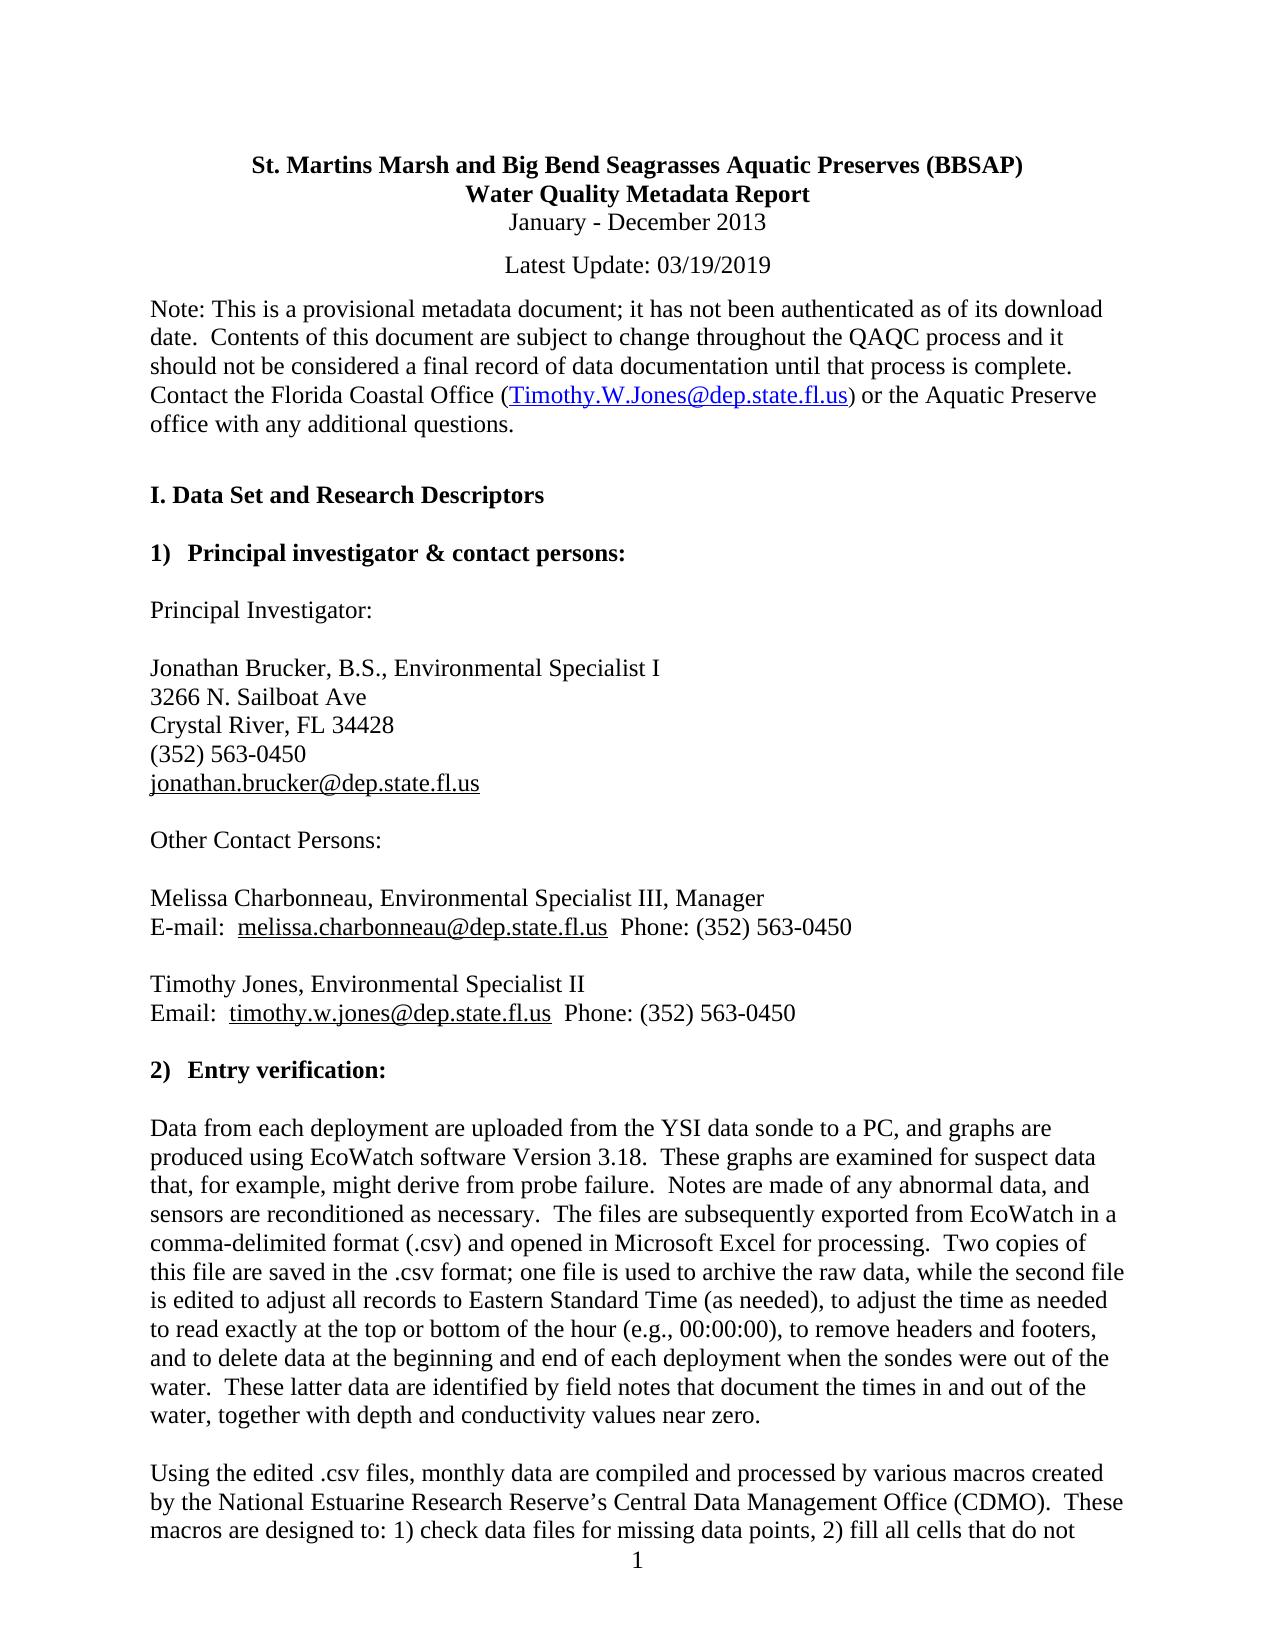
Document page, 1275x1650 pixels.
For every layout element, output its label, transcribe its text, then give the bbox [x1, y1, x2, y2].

text Data from each deployment are uploaded from the YSI data sonde to a PC, and graphs are produced using EcoWatch software Version 3.18. These graphs are examined for suspect data that, for example, might derive from probe failure. Notes are made of any abnormal data, and sensors are reconditioned as necessary. The files are subsequently exported from EcoWatch in a comma-delimited format (.csv) and opened in Microsoft Excel for processing. Two copies of this file are saved in the .csv format; one file is used to archive the raw data, while the second file is edited to adjust all records to Eastern Standard Time (as needed), to adjust the time as needed to read exactly at the top or bottom of the hour (e.g., 00:00:00), to remove headers and footers, and to delete data at the beginning and end of each deployment when the sondes were out of the water. These latter data are identified by field notes that document the times in and out of the water, together with depth and conductivity values near zero. [150, 1113, 1125, 1429]
text Water Quality Metadata Report [150, 179, 1125, 207]
title St. Martins Marsh and Big Bend Seagrasses Aquatic Preserves (BBSAP) [150, 150, 1125, 179]
text Other Contact Persons: [150, 826, 1125, 854]
text January - December 2013 Latest Update: 03/19/2019 [150, 207, 1125, 279]
text Email: timothy.w.jones@dep.state.fl.us Phone: (352) 563-0450 [150, 998, 1125, 1027]
text I. Data Set and Research Descriptors [150, 481, 1125, 509]
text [150, 1458, 1125, 1544]
text Melissa Charbonneau, Environmental Specialist III, Manager [150, 883, 1125, 912]
text Timothy Jones, Environmental Specialist II [150, 969, 1125, 998]
list Entry verification: [150, 1056, 1125, 1084]
text E-mail: melissa.charbonneau@dep.state.fl.us Phone: (352) 563-0450 [150, 912, 1125, 941]
text jonathan.brucker@dep.state.fl.us [150, 768, 1125, 797]
list Principal investigator & contact persons: [150, 538, 1125, 567]
text Note: This is a provisional metadata document; it has not been authenticated as of its download date. Contents of this document are subject to change throughout the QAQC process and it should not be considered a final record of data documentation until that process is complete. Contact the Florida Coastal Office (Timothy.W.Jones@dep.state.fl.us) or the Aquatic Preserve office with any additional questions. [150, 294, 1125, 437]
text (352) 563-0450 [150, 739, 1125, 768]
text Principal Investigator: [150, 596, 1125, 624]
text Jonathan Brucker, B.S., Environmental Specialist I [150, 653, 1125, 682]
